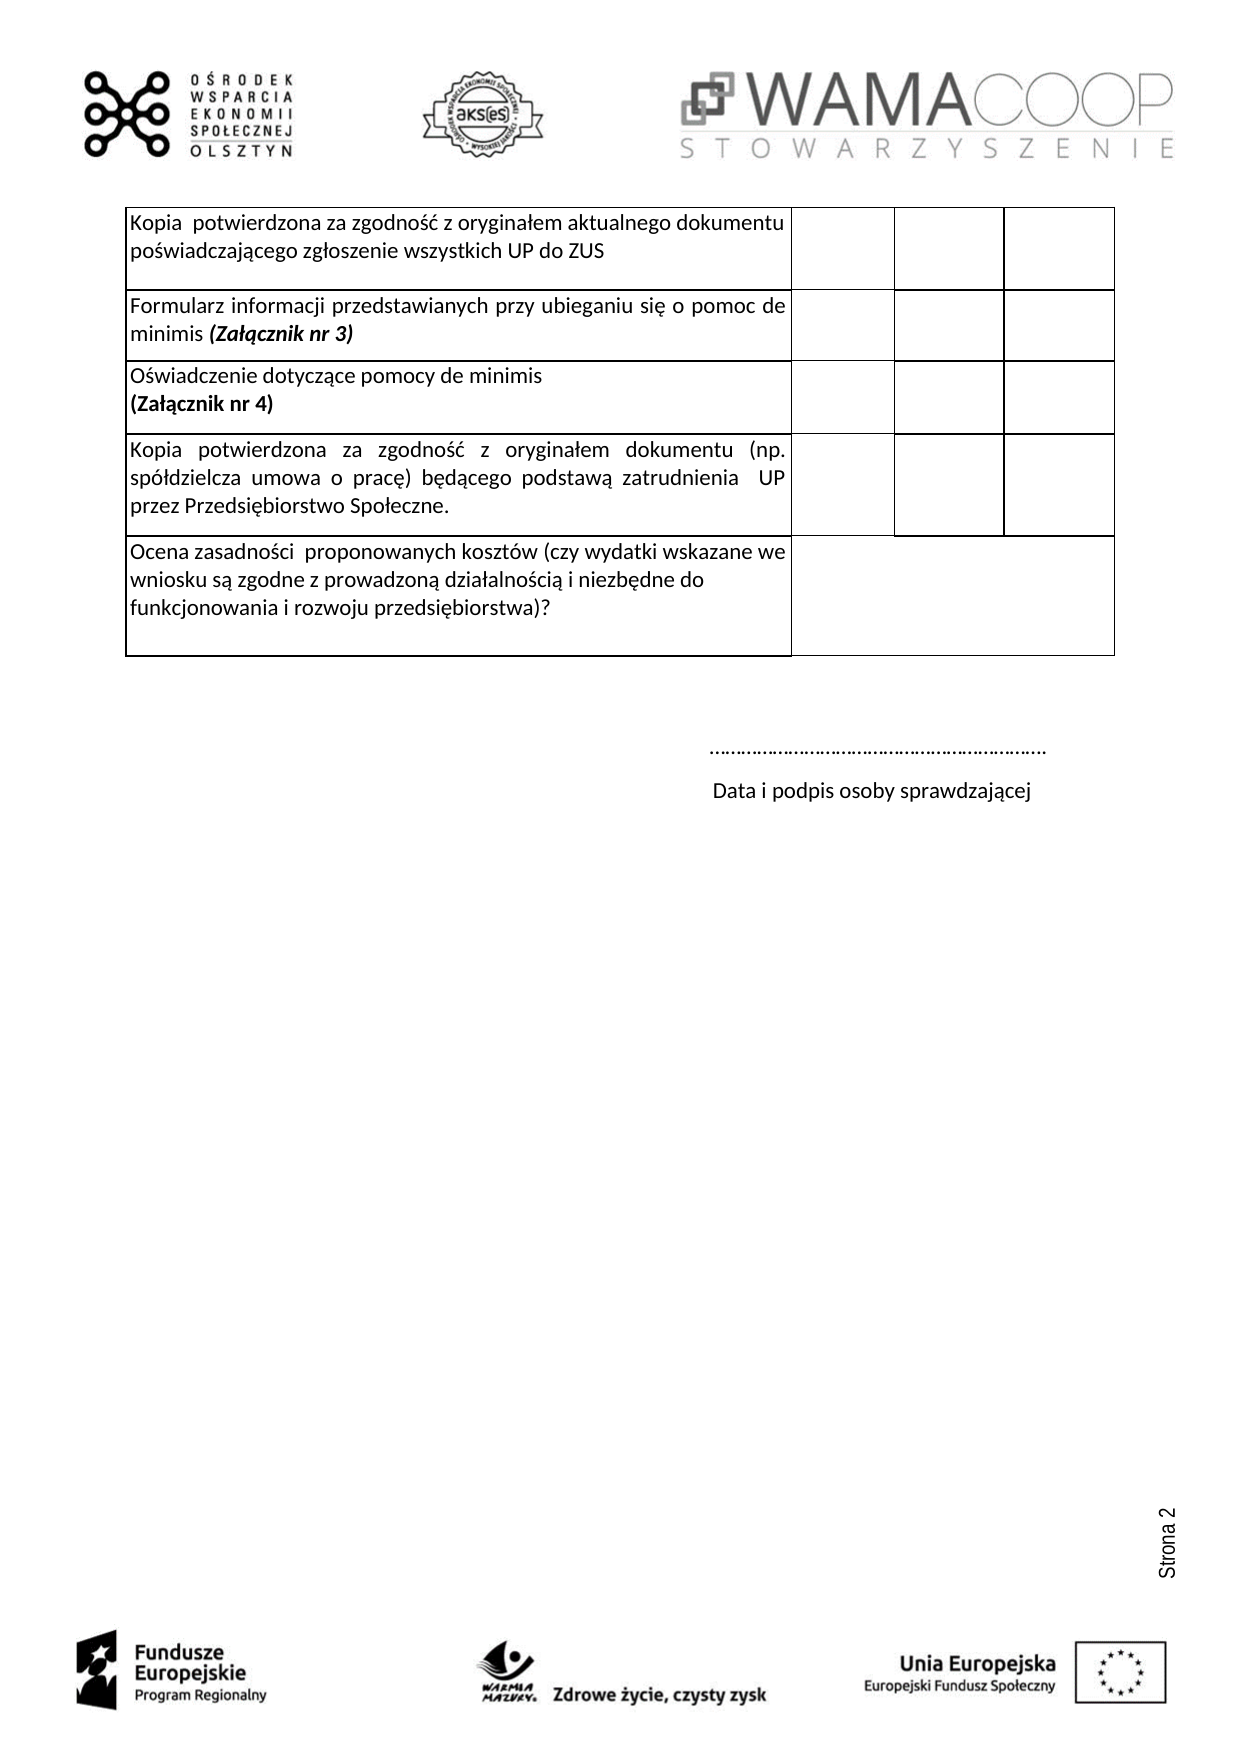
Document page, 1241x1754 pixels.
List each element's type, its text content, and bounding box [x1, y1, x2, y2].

table_cell [895, 208, 1003, 289]
table_cell Oświadczenie dotyczące pomocy de minimis (Załącznik nr 4) [127, 362, 791, 433]
table_cell [792, 208, 894, 289]
table_cell [1005, 291, 1114, 360]
table_cell [792, 290, 894, 360]
text ………………………………………………………. [590, 732, 1093, 760]
table_cell [895, 291, 1003, 360]
table_cell [895, 435, 1003, 535]
table_cell Ocena zasadności proponowanych kosztów (czy wydatki wskazane we wniosku są zgodne z prowadzoną działalnością i niezbędne do funkcjonowania i rozwoju przedsiębiorstwa)? [127, 537, 791, 655]
table_cell [792, 361, 894, 433]
table_cell Kopia potwierdzona za zgodność z oryginałem aktualnego dokumentu poświadczającego zgłoszenie wszystkich UP do ZUS [127, 208, 791, 289]
picture [8, 12, 1241, 192]
table_cell Formularz informacji przedstawianych przy ubieganiu się o pomoc de minimis (Załącznik nr 3) [127, 291, 791, 360]
table_cell [792, 536, 1114, 655]
text Data i podpis osoby sprawdzającej [148, 777, 1093, 804]
table_cell [792, 434, 894, 535]
table_cell [895, 362, 1003, 433]
picture [1, 1606, 1241, 1754]
table_cell [1005, 435, 1114, 535]
table_cell [1005, 362, 1114, 433]
table_cell Kopia potwierdzona za zgodność z oryginałem dokumentu (np. spółdzielcza umowa o pracę) będącego podstawą zatrudnienia UP przez Przedsiębiorstwo Społeczne. [127, 435, 791, 535]
table_cell [1005, 208, 1114, 289]
